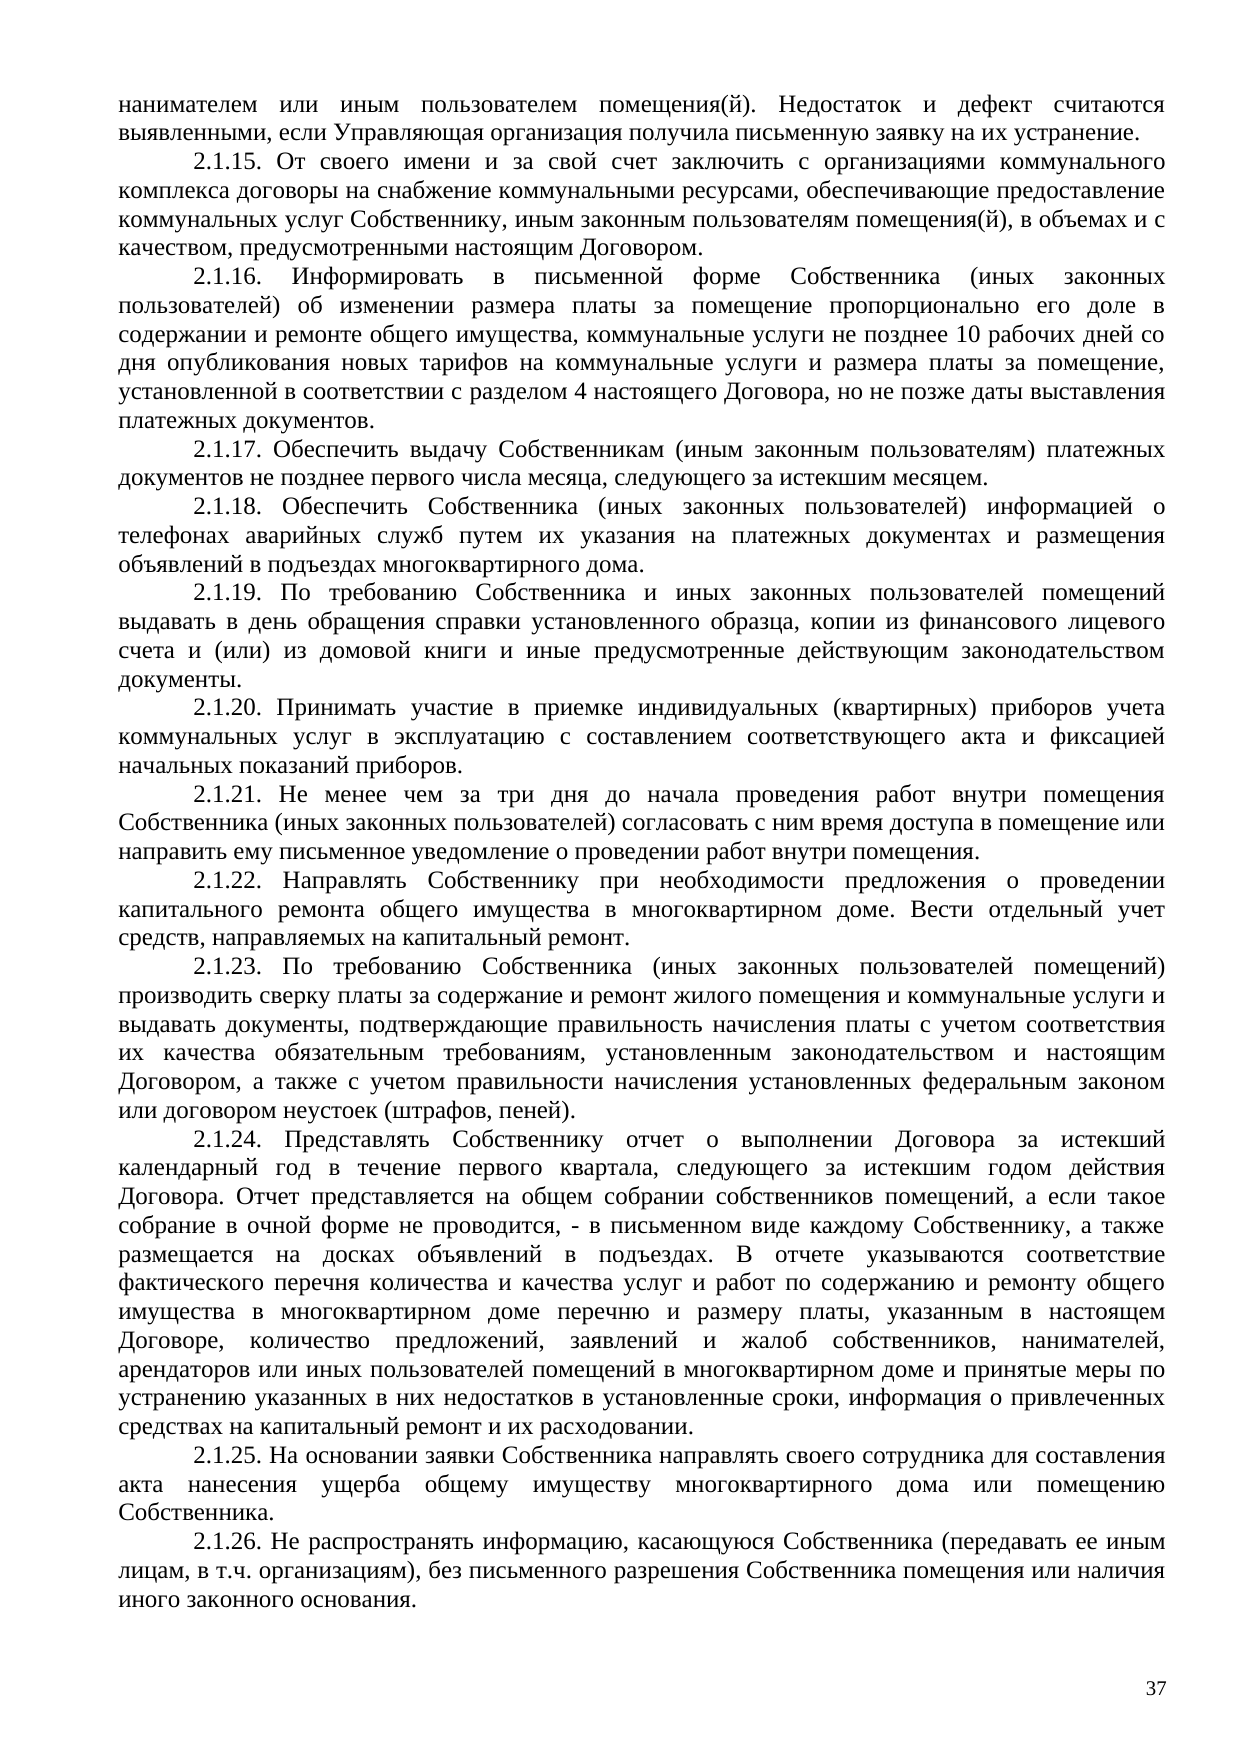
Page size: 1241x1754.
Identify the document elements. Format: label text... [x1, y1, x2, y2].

text 2.1.20. Принимать участие в приемке индивидуальных (квартирных) приборов учета коммунальных услуг в эксплуатацию с составлением соответствующего акта и фиксацией начальных показаний приборов. [118, 692, 1166, 779]
text 2.1.15. От своего имени и за свой счет заключить с организациями коммунального комплекса договоры на снабжение коммунальными ресурсами, обеспечивающие предоставление коммунальных услуг Собственнику, иным законным пользователям помещения(й), в объемах и с качеством, предусмотренными настоящим Договором. [118, 146, 1166, 261]
text 2.1.16. Информировать в письменной форме Собственника (иных законных пользователей) об изменении размера платы за помещение пропорционально его доле в содержании и ремонте общего имущества, коммунальные услуги не позднее 10 рабочих дней со дня опубликования новых тарифов на коммунальные услуги и размера платы за помещение, установленной в соответствии с разделом 4 настоящего Договора, но не позже даты выставления платежных документов. [118, 261, 1166, 434]
text 2.1.22. Направлять Собственнику при необходимости предложения о проведении капитального ремонта общего имущества в многоквартирном доме. Вести отдельный учет средств, направляемых на капитальный ремонт. [118, 865, 1166, 951]
text 2.1.24. Представлять Собственнику отчет о выполнении Договора за истекший календарный год в течение первого квартала, следующего за истекшим годом действия Договора. Отчет представляется на общем собрании собственников помещений, а если такое собрание в очной форме не проводится, - в письменном виде каждому Собственнику, а также размещается на досках объявлений в подъездах. В отчете указываются соответствие фактического перечня количества и качества услуг и работ по содержанию и ремонту общего имущества в многоквартирном доме перечню и размеру платы, указанным в настоящем Договоре, количество предложений, заявлений и жалоб собственников, нанимателей, арендаторов или иных пользователей помещений в многоквартирном доме и принятые меры по устранению указанных в них недостатков в установленные сроки, информация о привлеченных средствах на капитальный ремонт и их расходовании. [118, 1124, 1166, 1440]
text 2.1.23. По требованию Собственника (иных законных пользователей помещений) производить сверку платы за содержание и ремонт жилого помещения и коммунальные услуги и выдавать документы, подтверждающие правильность начисления платы с учетом соответствия их качества обязательным требованиям, установленным законодательством и настоящим Договором, а также с учетом правильности начисления установленных федеральным законом или договором неустоек (штрафов, пеней). [118, 951, 1166, 1124]
text 2.1.18. Обеспечить Собственника (иных законных пользователей) информацией о телефонах аварийных служб путем их указания на платежных документах и размещения объявлений в подъездах многоквартирного дома. [118, 491, 1166, 577]
text 2.1.21. Не менее чем за три дня до начала проведения работ внутри помещения Собственника (иных законных пользователей) согласовать с ним время доступа в помещение или направить ему письменное уведомление о проведении работ внутри помещения. [118, 779, 1166, 865]
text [118, 89, 1166, 146]
text 2.1.25. На основании заявки Собственника направлять своего сотрудника для составления акта нанесения ущерба общему имуществу многоквартирного дома или помещению Собственника. [118, 1440, 1166, 1526]
text 2.1.26. Не распространять информацию, касающуюся Собственника (передавать ее иным лицам, в т.ч. организациям), без письменного разрешения Собственника помещения или наличия иного законного основания. [118, 1526, 1166, 1612]
text 2.1.19. По требованию Собственника и иных законных пользователей помещений выдавать в день обращения справки установленного образца, копии из финансового лицевого счета и (или) из домовой книги и иные предусмотренные действующим законодательством документы. [118, 577, 1166, 692]
text 2.1.17. Обеспечить выдачу Собственникам (иным законным пользователям) платежных документов не позднее первого числа месяца, следующего за истекшим месяцем. [118, 434, 1166, 491]
